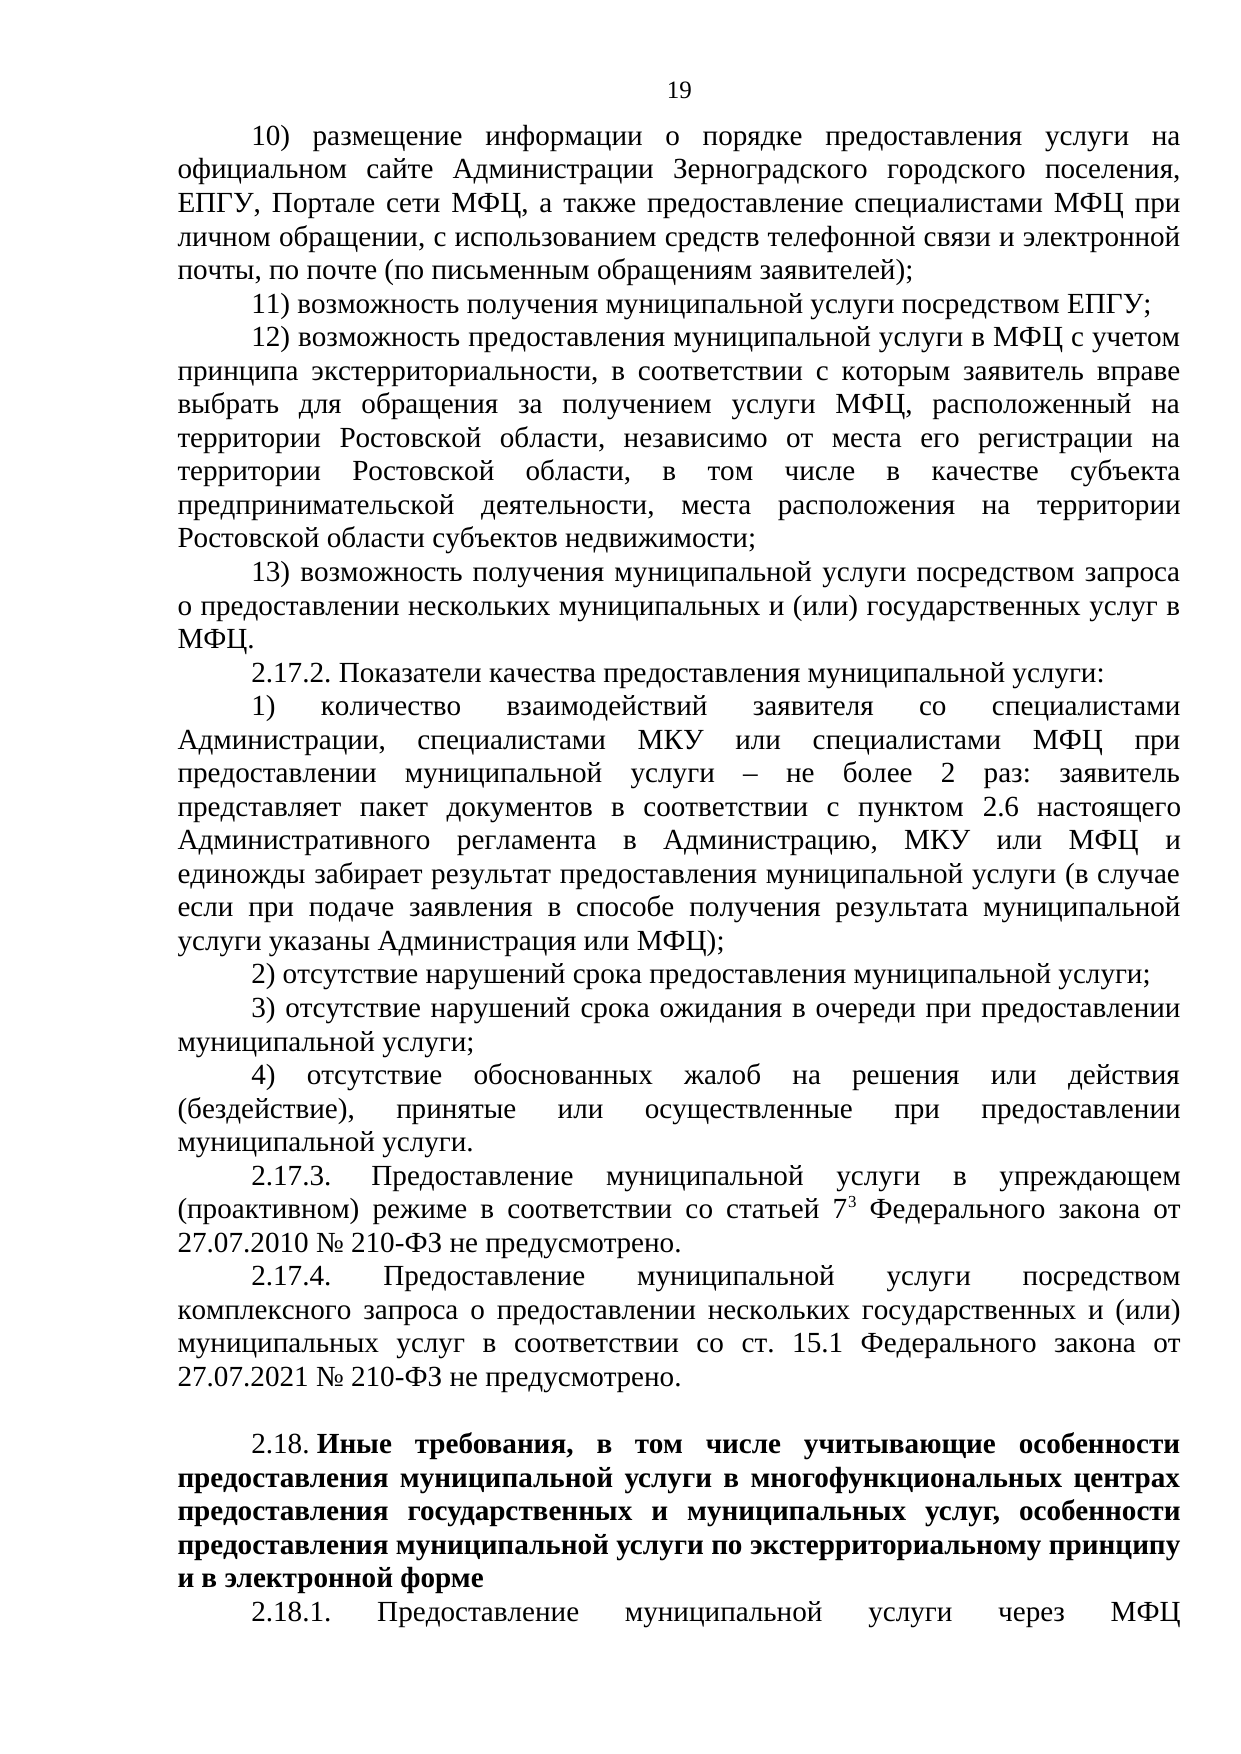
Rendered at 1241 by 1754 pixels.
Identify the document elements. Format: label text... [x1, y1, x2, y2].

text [177, 1594, 1181, 1627]
text 4) отсутствие обоснованных жалоб на решения или действия (бездействие), принятые или осуществленные при предоставлении муниципальной услуги. [177, 1057, 1181, 1158]
text 3) отсутствие нарушений срока ожидания в очереди при предоставлении муниципальной услуги; [177, 990, 1181, 1057]
text 2) отсутствие нарушений срока предоставления муниципальной услуги; [177, 957, 1181, 990]
text 10) размещение информации о порядке предоставления услуги на официальном сайте Администрации Зерноградского городского поселения, ЕПГУ, Портале сети МФЦ, а также предоставление специалистами МФЦ при личном обращении, с использованием средств телефонной связи и электронной почты, по почте (по письменным обращениям заявителей); [177, 118, 1181, 286]
text 2.17.2. Показатели качества предоставления муниципальной услуги: [177, 655, 1181, 688]
text 2.17.4. Предоставление муниципальной услуги посредством комплексного запроса о предоставлении нескольких государственных и (или) муниципальных услуг в соответствии со ст. 15.1 Федерального закона от 27.07.2021 № 210-ФЗ не предусмотрено. [177, 1258, 1181, 1393]
text 13) возможность получения муниципальной услуги посредством запроса о предоставлении нескольких муниципальных и (или) государственных услуг в МФЦ. [177, 554, 1181, 655]
text 2.17.3. Предоставление муниципальной услуги в упреждающем (проактивном) режиме в соответствии со статьей 73 Федерального закона от 27.07.2010 № 210-ФЗ не предусмотрено. [177, 1158, 1181, 1258]
text 11) возможность получения муниципальной услуги посредством ЕПГУ; [177, 286, 1181, 319]
text 12) возможность предоставления муниципальной услуги в МФЦ с учетом принципа экстерриториальности, в соответствии с которым заявитель вправе выбрать для обращения за получением услуги МФЦ, расположенный на территории Ростовской области, независимо от места его регистрации на территории Ростовской области, в том числе в качестве субъекта предпринимательской деятельности, места расположения на территории Ростовской области субъектов недвижимости; [177, 319, 1181, 554]
text 2.18. Иные требования, в том числе учитывающие особенности предоставления муниципальной услуги в многофункциональных центрах предоставления государственных и муниципальных услуг, особенности предоставления муниципальной услуги по экстерриториальному принципу и в электронной форме [177, 1426, 1181, 1594]
text 1) количество взаимодействий заявителя со специалистами Администрации, специалистами МКУ или специалистами МФЦ при предоставлении муниципальной услуги – не более 2 раз: заявитель представляет пакет документов в соответствии с пунктом 2.6 настоящего Административного регламента в Администрацию, МКУ или МФЦ и единожды забирает результат предоставления муниципальной услуги (в случае если при подаче заявления в способе получения результата муниципальной услуги указаны Администрация или МФЦ); [177, 688, 1181, 957]
